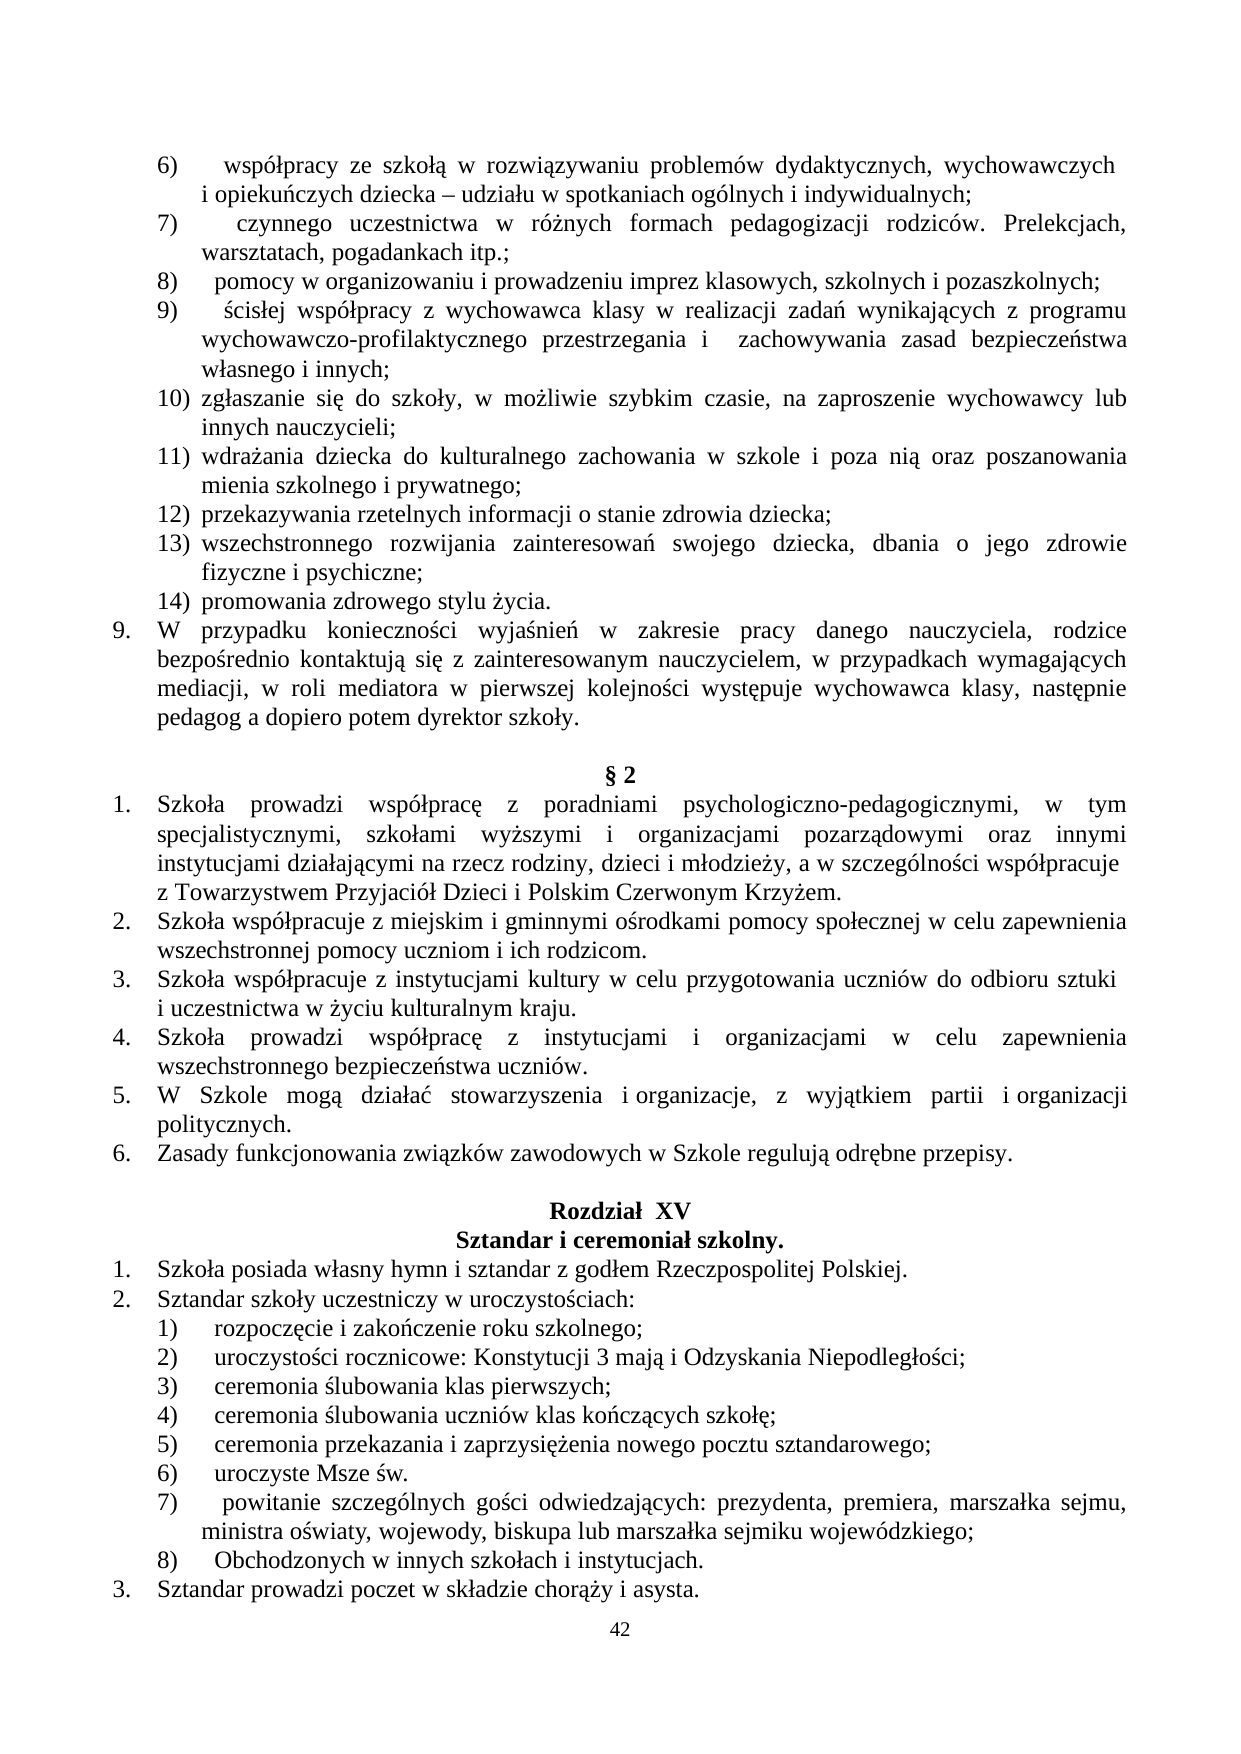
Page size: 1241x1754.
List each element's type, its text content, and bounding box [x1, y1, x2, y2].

text Sztandar i ceremoniał szkolny. [112, 1225, 1128, 1254]
list ceremonia ślubowania uczniów klas kończących szkołę; [157, 1400, 1128, 1429]
list uroczyste Msze św. [157, 1458, 1128, 1487]
list pomocy w organizowaniu i prowadzeniu imprez klasowych, szkolnych i pozaszkolnych; [157, 266, 1128, 295]
list Obchodzonych w innych szkołach i instytucjach. [157, 1545, 1128, 1574]
list Zasady funkcjonowania związków zawodowych w Szkole regulują odrębne przepisy. [112, 1138, 1128, 1167]
list Szkoła współpracuje z instytucjami kultury w celu przygotowania uczniów do odbioru sztuki i uczestnictwa w życiu kulturalnym kraju. [112, 964, 1128, 1022]
list wdrażania dziecka do kulturalnego zachowania w szkole i poza nią oraz poszanowania mienia szkolnego i prywatnego; [157, 441, 1128, 499]
list Szkoła prowadzi współpracę z instytucjami i organizacjami w celu zapewnienia wszechstronnego bezpieczeństwa uczniów. [112, 1022, 1128, 1080]
list uroczystości rocznicowe: Konstytucji 3 mają i Odzyskania Niepodległości; [157, 1342, 1128, 1371]
text Rozdział XV [112, 1196, 1128, 1225]
list ceremonia ślubowania klas pierwszych; [157, 1371, 1128, 1400]
list ścisłej współpracy z wychowawca klasy w realizacji zadań wynikających z programu wychowawczo-profilaktycznego przestrzegania i zachowywania zasad bezpieczeństwa własnego i innych; [157, 295, 1128, 382]
list Szkoła posiada własny hymn i sztandar z godłem Rzeczpospolitej Polskiej. [112, 1254, 1128, 1283]
list Sztandar prowadzi poczet w składzie chorąży i asysta. [112, 1574, 1128, 1603]
list Szkoła prowadzi współpracę z poradniami psychologiczno-pedagogicznymi, w tym specjalistycznymi, szkołami wyższymi i organizacjami pozarządowymi oraz innymi instytucjami działającymi na rzecz rodziny, dzieci i młodzieży, a w szczególności współpracuje z Towarzystwem Przyjaciół Dzieci i Polskim Czerwonym Krzyżem. [112, 789, 1128, 906]
list przekazywania rzetelnych informacji o stanie zdrowia dziecka; [157, 499, 1128, 528]
list zgłaszanie się do szkoły, w możliwie szybkim czasie, na zaproszenie wychowawcy lub innych nauczycieli; [157, 382, 1128, 441]
list współpracy ze szkołą w rozwiązywaniu problemów dydaktycznych, wychowawczych i opiekuńczych dziecka – udziału w spotkaniach ogólnych i indywidualnych; [157, 150, 1128, 208]
list W Szkole mogą działać stowarzyszenia i organizacje, z wyjątkiem partii i organizacji politycznych. [112, 1080, 1128, 1138]
text § 2 [112, 760, 1128, 789]
list ceremonia przekazania i zaprzysiężenia nowego pocztu sztandarowego; [157, 1429, 1128, 1458]
list promowania zdrowego stylu życia. [157, 586, 1128, 615]
list rozpoczęcie i zakończenie roku szkolnego; [157, 1312, 1128, 1342]
list powitanie szczególnych gości odwiedzających: prezydenta, premiera, marszałka sejmu, ministra oświaty, wojewody, biskupa lub marszałka sejmiku wojewódzkiego; [157, 1487, 1128, 1545]
list czynnego uczestnictwa w różnych formach pedagogizacji rodziców. Prelekcjach, warsztatach, pogadankach itp.; [157, 208, 1128, 266]
list wszechstronnego rozwijania zainteresowań swojego dziecka, dbania o jego zdrowie fizyczne i psychiczne; [157, 528, 1128, 586]
list Szkoła współpracuje z miejskim i gminnymi ośrodkami pomocy społecznej w celu zapewnienia wszechstronnej pomocy uczniom i ich rodzicom. [112, 906, 1128, 964]
list Sztandar szkoły uczestniczy w uroczystościach: [112, 1283, 1128, 1312]
list W przypadku konieczności wyjaśnień w zakresie pracy danego nauczyciela, rodzice bezpośrednio kontaktują się z zainteresowanym nauczycielem, w przypadkach wymagających mediacji, w roli mediatora w pierwszej kolejności występuje wychowawca klasy, następnie pedagog a dopiero potem dyrektor szkoły. [112, 615, 1128, 731]
